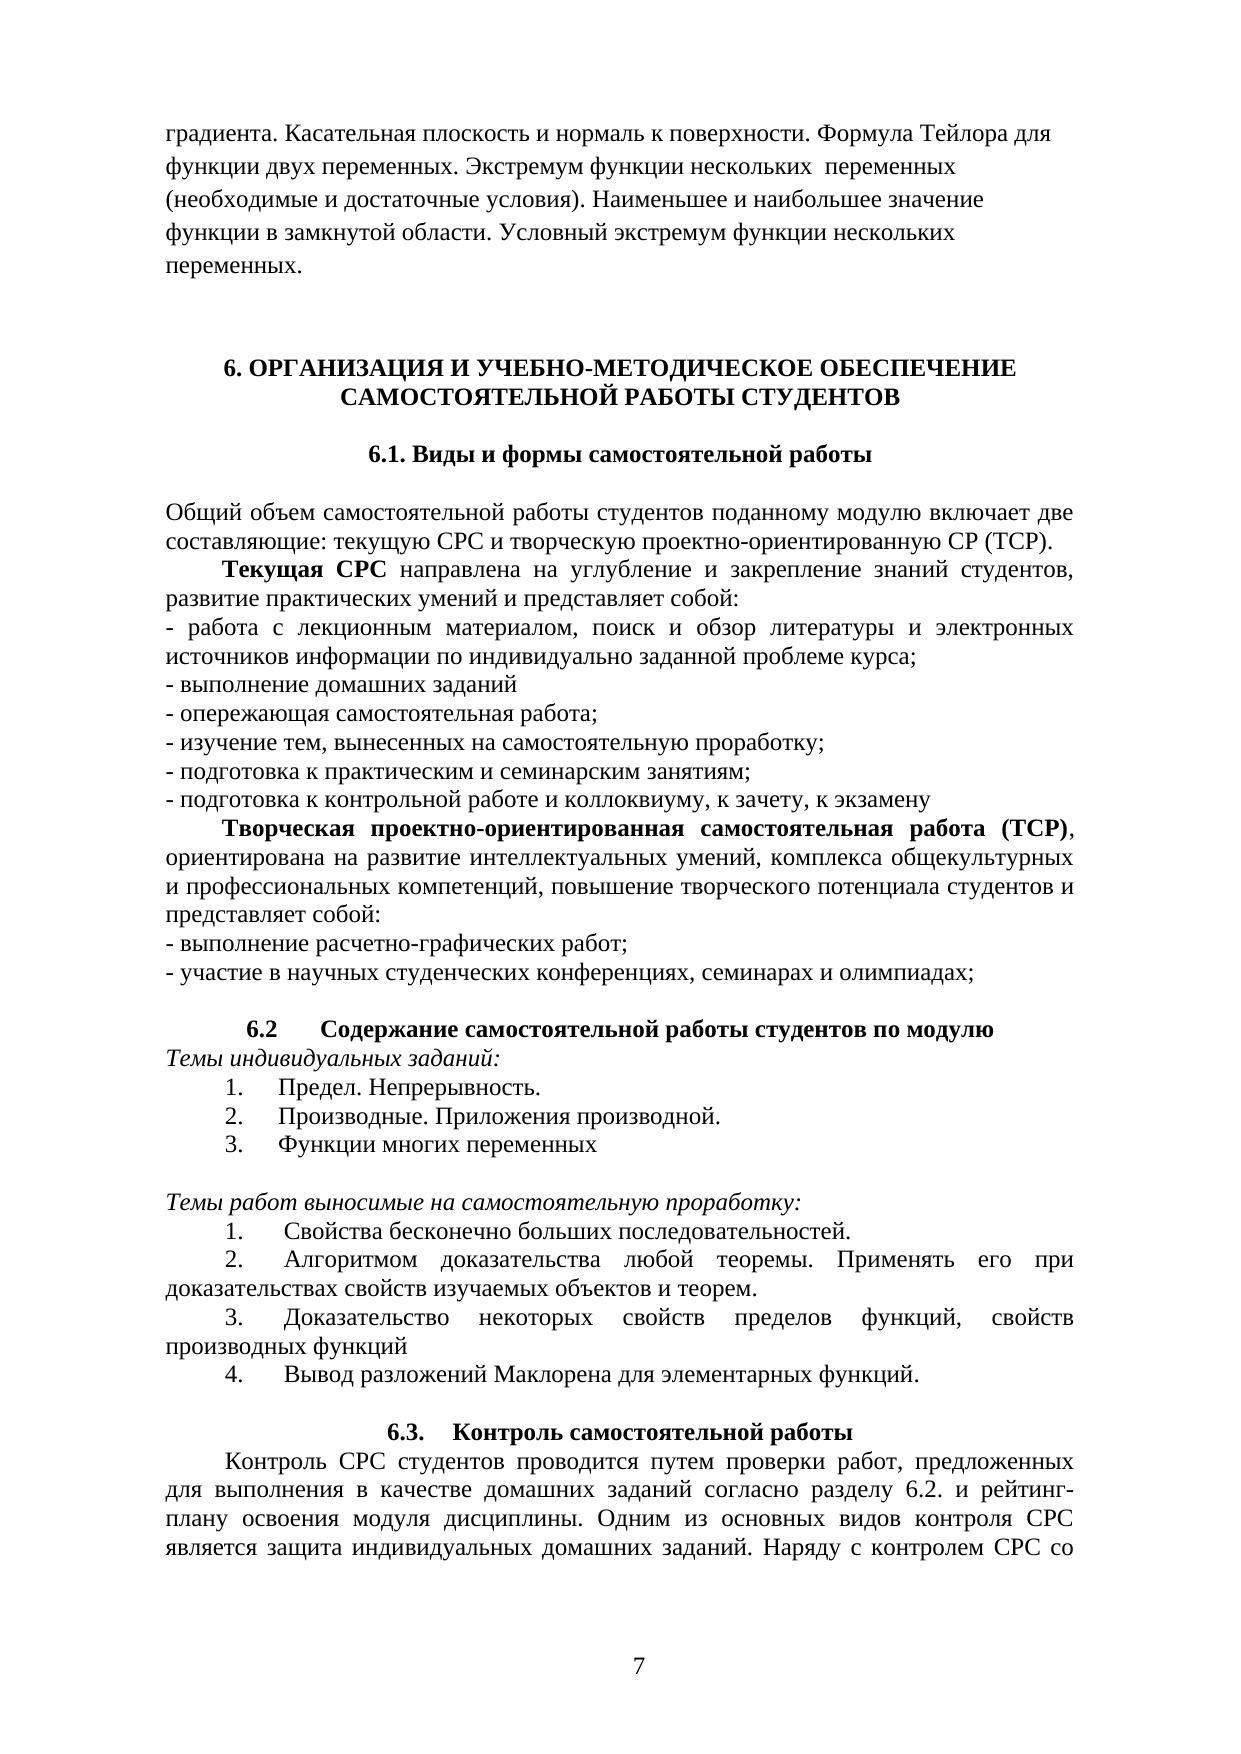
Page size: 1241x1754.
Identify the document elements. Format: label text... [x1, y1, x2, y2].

list Вывод разложений Маклорена для элементарных функций. [165, 1359, 1075, 1388]
text 6.3. Контроль самостоятельной работы [165, 1417, 1075, 1446]
text 6.1. Виды и формы самостоятельной работы [165, 439, 1075, 468]
list Доказательство некоторых свойств пределов функций, свойств производных функций [165, 1302, 1075, 1359]
text Темы работ выносимые на самостоятельную проработку: [165, 1187, 1075, 1216]
text - подготовка к практическим и семинарским занятиям; [165, 756, 1075, 784]
text Темы индивидуальных заданий: [165, 1043, 1075, 1072]
text Творческая проектно-ориентированная самостоятельная работа (ТСР), ориентирована на развитие интеллектуальных умений, комплекса общекультурных и профессиональных компетенций, повышение творческого потенциала студентов и представляет собой: [165, 813, 1075, 928]
list Функции многих переменных [165, 1129, 1075, 1158]
text Текущая СРС направлена на углубление и закрепление знаний студентов, развитие практических умений и представляет собой: [165, 554, 1075, 612]
text - выполнение домашних заданий [165, 669, 1075, 698]
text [165, 118, 1075, 279]
text 6. ОРГАНИЗАЦИЯ И УЧЕБНО-МЕТОДИЧЕСКОЕ ОБЕСПЕЧЕНИЕ САМОСТОЯТЕЛЬНОЙ РАБОТЫ СТУДЕНТОВ [165, 353, 1075, 411]
text - работа с лекционным материалом, поиск и обзор литературы и электронных источников информации по индивидуально заданной проблеме курса; [165, 612, 1075, 669]
list Свойства бесконечно больших последовательностей. [165, 1216, 1075, 1244]
list Производные. Приложения производной. [165, 1101, 1075, 1129]
text - подготовка к контрольной работе и коллоквиуму, к зачету, к экзамену [165, 784, 1075, 813]
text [165, 1446, 1075, 1561]
list Предел. Непрерывность. [165, 1072, 1075, 1101]
text 6.2 Содержание самостоятельной работы студентов по модулю [165, 1014, 1075, 1043]
list Алгоритмом доказательства любой теоремы. Применять его при доказательствах свойств изучаемых объектов и теорем. [165, 1244, 1075, 1302]
text - изучение тем, вынесенных на самостоятельную проработку; [165, 727, 1075, 756]
text - выполнение расчетно-графических работ; [165, 928, 1075, 957]
text - участие в научных студенческих конференциях, семинарах и олимпиадах; [165, 957, 1075, 986]
text Общий объем самостоятельной работы студентов поданному модулю включает две составляющие: текущую СРС и творческую проектно-ориентированную СР (ТСР). [165, 497, 1075, 554]
text - опережающая самостоятельная работа; [165, 698, 1075, 727]
